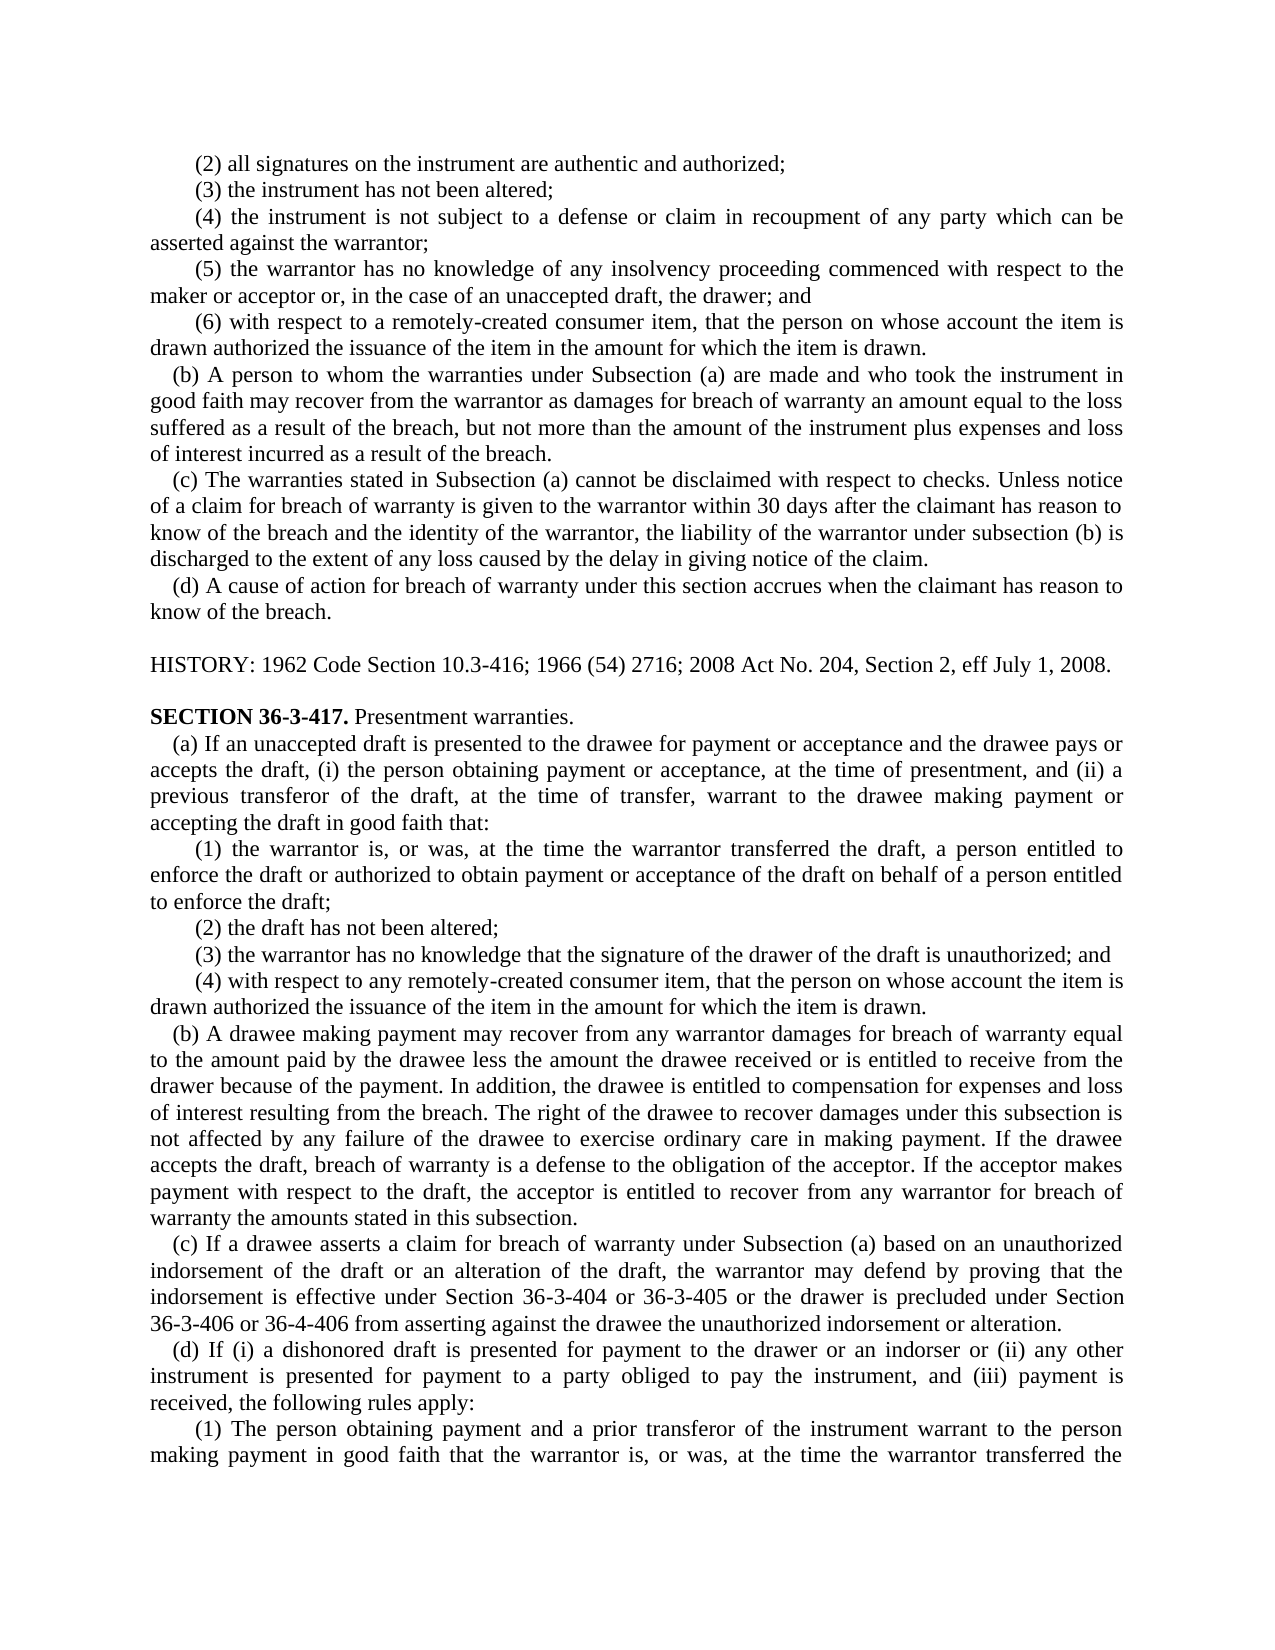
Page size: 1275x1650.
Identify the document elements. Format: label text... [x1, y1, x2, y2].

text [150, 1415, 1125, 1468]
text SECTION 36-3-417. Presentment warranties. [150, 703, 1125, 730]
text (5) the warrantor has no knowledge of any insolvency proceeding commenced with respect to the maker or acceptor or, in the case of an unaccepted draft, the drawer; and [150, 255, 1125, 308]
text (a) If an unaccepted draft is presented to the drawee for payment or acceptance and the drawee pays or accepts the draft, (i) the person obtaining payment or acceptance, at the time of presentment, and (ii) a previous transferor of the draft, at the time of transfer, warrant to the drawee making payment or accepting the draft in good faith that: [150, 730, 1125, 835]
text (4) the instrument is not subject to a defense or claim in recoupment of any party which can be asserted against the warrantor; [150, 203, 1125, 255]
text (6) with respect to a remotely-created consumer item, that the person on whose account the item is drawn authorized the issuance of the item in the amount for which the item is drawn. [150, 308, 1125, 361]
text (d) A cause of action for breach of warranty under this section accrues when the claimant has reason to know of the breach. [150, 572, 1125, 624]
text (3) the warrantor has no knowledge that the signature of the drawer of the draft is unauthorized; and [150, 941, 1125, 967]
text HISTORY: 1962 Code Section 10.3-416; 1966 (54) 2716; 2008 Act No. 204, Section 2, eff July 1, 2008. [150, 651, 1125, 677]
text (4) with respect to any remotely-created consumer item, that the person on whose account the item is drawn authorized the issuance of the item in the amount for which the item is drawn. [150, 967, 1125, 1020]
text (b) A person to whom the warranties under Subsection (a) are made and who took the instrument in good faith may recover from the warrantor as damages for breach of warranty an amount equal to the loss suffered as a result of the breach, but not more than the amount of the instrument plus expenses and loss of interest incurred as a result of the breach. [150, 361, 1125, 466]
text (2) all signatures on the instrument are authentic and authorized; [150, 150, 1125, 176]
text (c) If a drawee asserts a claim for breach of warranty under Subsection (a) based on an unauthorized indorsement of the draft or an alteration of the draft, the warrantor may defend by proving that the indorsement is effective under Section 36-3-404 or 36-3-405 or the drawer is precluded under Section 36-3-406 or 36-4-406 from asserting against the drawee the unauthorized indorsement or alteration. [150, 1231, 1125, 1336]
text (b) A drawee making payment may recover from any warrantor damages for breach of warranty equal to the amount paid by the drawee less the amount the drawee received or is entitled to receive from the drawer because of the payment. In addition, the drawee is entitled to compensation for expenses and loss of interest resulting from the breach. The right of the drawee to recover damages under this subsection is not affected by any failure of the drawee to exercise ordinary care in making payment. If the drawee accepts the draft, breach of warranty is a defense to the obligation of the acceptor. If the acceptor makes payment with respect to the draft, the acceptor is entitled to recover from any warrantor for breach of warranty the amounts stated in this subsection. [150, 1020, 1125, 1231]
text (3) the instrument has not been altered; [150, 176, 1125, 203]
text (2) the draft has not been altered; [150, 914, 1125, 941]
text (d) If (i) a dishonored draft is presented for payment to the drawer or an indorser or (ii) any other instrument is presented for payment to a party obliged to pay the instrument, and (iii) payment is received, the following rules apply: [150, 1336, 1125, 1415]
text (c) The warranties stated in Subsection (a) cannot be disclaimed with respect to checks. Unless notice of a claim for breach of warranty is given to the warrantor within 30 days after the claimant has reason to know of the breach and the identity of the warrantor, the liability of the warrantor under subsection (b) is discharged to the extent of any loss caused by the delay in giving notice of the claim. [150, 466, 1125, 572]
text (1) the warrantor is, or was, at the time the warrantor transferred the draft, a person entitled to enforce the draft or authorized to obtain payment or acceptance of the draft on behalf of a person entitled to enforce the draft; [150, 835, 1125, 914]
